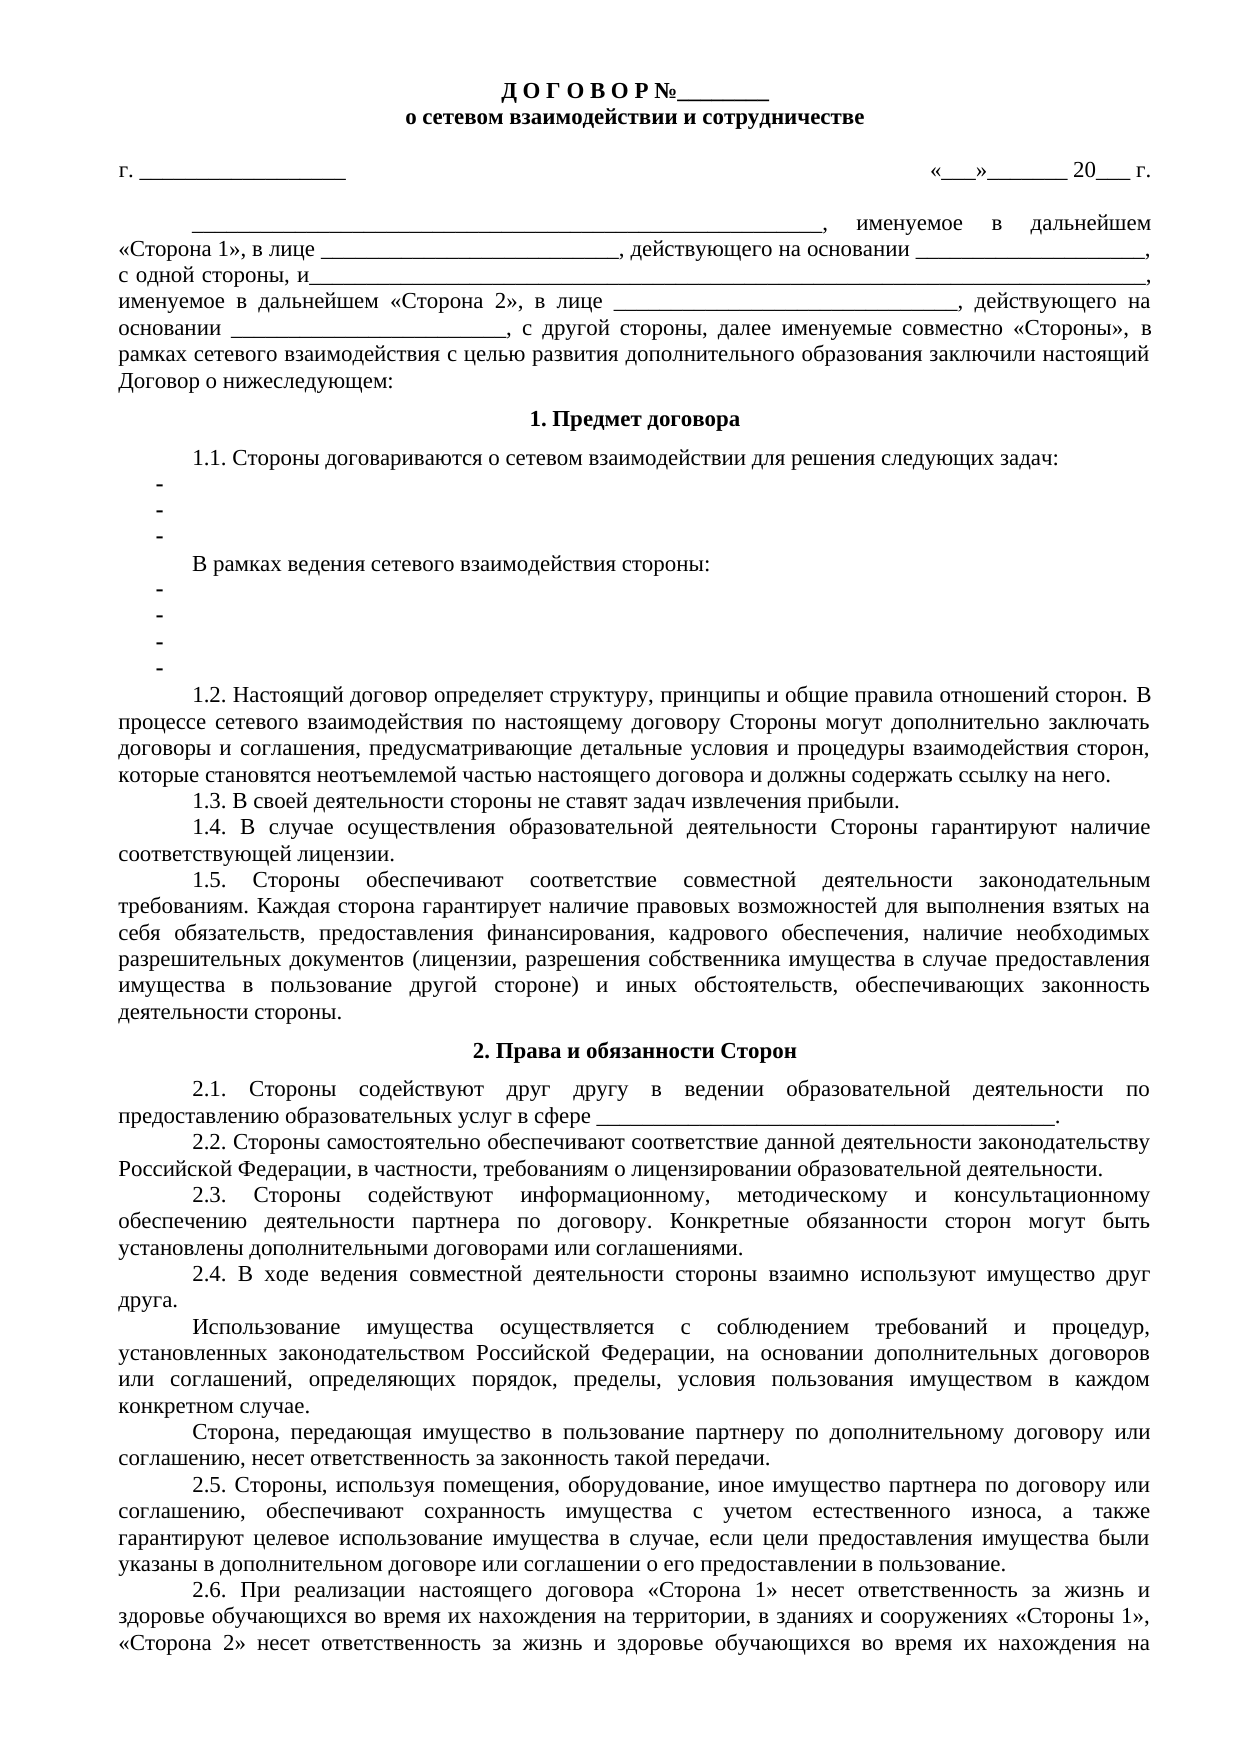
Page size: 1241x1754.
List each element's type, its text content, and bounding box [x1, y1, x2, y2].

text Использование имущества осуществляется с соблюдением требований и процедур, установленных законодательством Российской Федерации, на основании дополнительных договоров или соглашений, определяющих порядок, пределы, условия пользования имуществом в каждом конкретном случае. [118, 1313, 1152, 1418]
text 1.4. В случае осуществления образовательной деятельности Стороны гарантируют наличие соответствующей лицензии. [118, 813, 1152, 866]
text В рамках ведения сетевого взаимодействия стороны: [118, 550, 1152, 576]
text г. __________________ «___»_______ 20___ г. [118, 156, 1152, 182]
text 1.5. Стороны обеспечивают соответствие совместной деятельности законодательным требованиям. Каждая сторона гарантирует наличие правовых возможностей для выполнения взятых на себя обязательств, предоставления финансирования, кадрового обеспечения, наличие необходимых разрешительных документов (лицензии, разрешения собственника имущества в случае предоставления имущества в пользование другой стороне) и иных обстоятельств, обеспечивающих законность деятельности стороны. [118, 866, 1152, 1024]
text Д О Г О В О Р №________ [118, 77, 1152, 103]
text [118, 1576, 1152, 1655]
text 2. Права и обязанности Сторон [118, 1037, 1152, 1063]
text 1.1. Стороны договариваются о сетевом взаимодействии для решения следующих задач: [118, 444, 1152, 471]
text 1.3. В своей деятельности стороны не ставят задач извлечения прибыли. [118, 787, 1152, 813]
text Сторона, передающая имущество в пользование партнеру по дополнительному договору или соглашению, несет ответственность за законность такой передачи. [118, 1418, 1152, 1471]
text 2.2. Стороны самостоятельно обеспечивают соответствие данной деятельности законодательству Российской Федерации, в частности, требованиям о лицензировании образовательной деятельности. [118, 1128, 1152, 1181]
text 2.3. Стороны содействуют информационному, методическому и консультационному обеспечению деятельности партнера по договору. Конкретные обязанности сторон могут быть установлены дополнительными договорами или соглашениями. [118, 1181, 1152, 1260]
text 2.5. Стороны, используя помещения, оборудование, иное имущество партнера по договору или соглашению, обеспечивают сохранность имущества с учетом естественного износа, а также гарантируют целевое использование имущества в случае, если цели предоставления имущества были указаны в дополнительном договоре или соглашении о его предоставлении в пользование. [118, 1471, 1152, 1576]
text _______________________________________________________, именуемое в дальнейшем «Сторона 1», в лице __________________________, действующего на основании ____________________, с одной стороны, и_________________________________________________________________________, именуемое в дальнейшем «Сторона 2», в лице ______________________________, действующего на основании ________________________, с другой стороны, далее именуемые совместно «Стороны», в рамках сетевого взаимодействия с целью развития дополнительного образования заключили настоящий Договор о нижеследующем: [118, 208, 1152, 393]
text 2.1. Стороны содействуют друг другу в ведении образовательной деятельности по предоставлению образовательных услуг в сфере ________________________________________. [118, 1076, 1152, 1128]
text 2.4. В ходе ведения совместной деятельности стороны взаимно используют имущество друг друга. [118, 1260, 1152, 1313]
text 1.2. Настоящий договор определяет структуру, принципы и общие правила отношений сторон. В процессе сетевого взаимодействия по настоящему договору Стороны могут дополнительно заключать договоры и соглашения, предусматривающие детальные условия и процедуры взаимодействия сторон, которые становятся неотъемлемой частью настоящего договора и должны содержать ссылку на него. [118, 682, 1152, 787]
text о сетевом взаимодействии и сотрудничестве [118, 103, 1152, 129]
text 1. Предмет договора [118, 406, 1152, 432]
